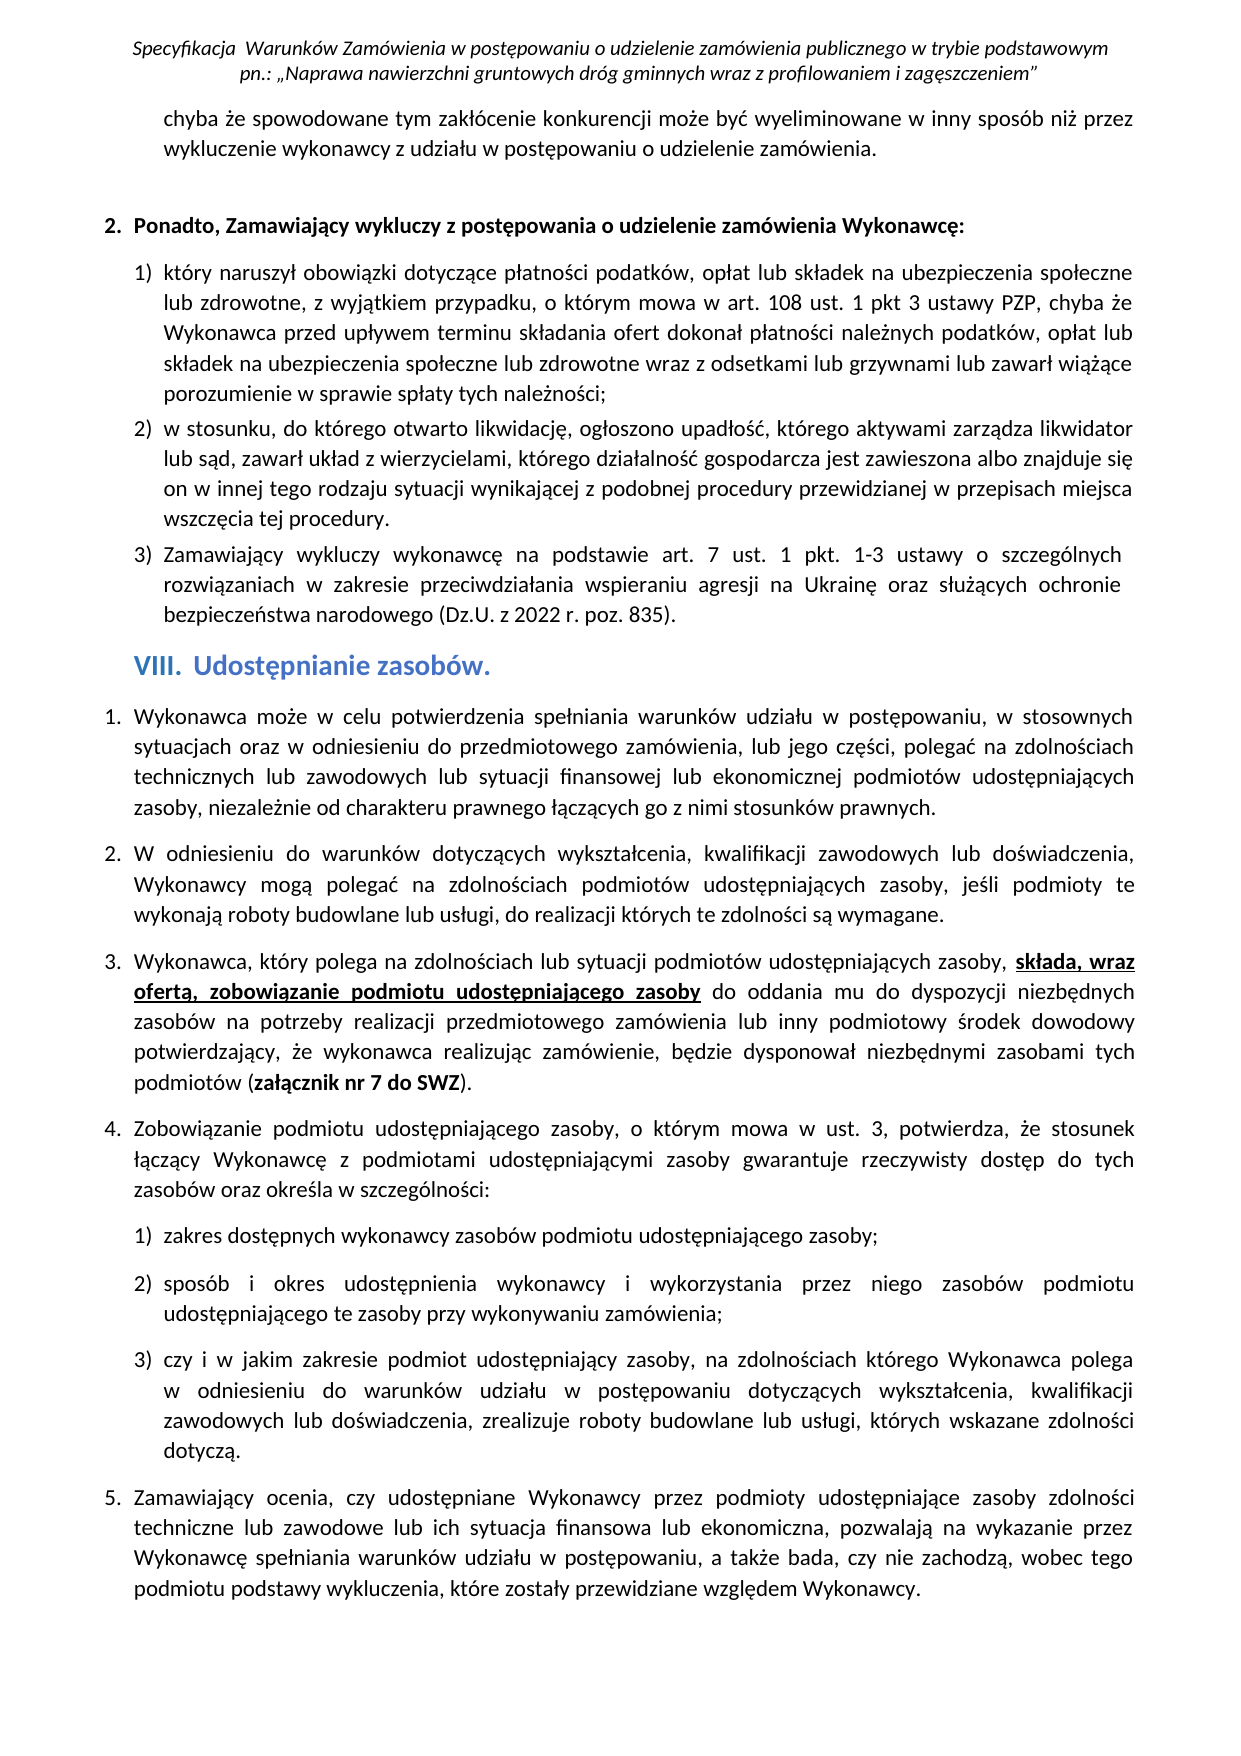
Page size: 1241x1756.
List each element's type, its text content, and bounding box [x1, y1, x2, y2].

list Zamawiający ocenia, czy udostępniane Wykonawcy przez podmioty udostępniające zasoby zdolności techniczne lub zawodowe lub ich sytuacja finansowa lub ekonomiczna, pozwalają na wykazanie przez Wykonawcę spełniania warunków udziału w postępowaniu, a także bada, czy nie zachodzą, wobec tego podmiotu podstawy wykluczenia, które zostały przewidziane względem Wykonawcy. [104, 1483, 1135, 1602]
subtitle Ponadto, Zamawiający wykluczy z postępowania o udzielenie zamówienia Wykonawcę: [104, 211, 1151, 239]
list Wykonawca, który polega na zdolnościach lub sytuacji podmiotów udostępniających zasoby, składa, wraz ofertą, zobowiązanie podmiotu udostępniającego zasoby do oddania mu do dyspozycji niezbędnych zasobów na potrzeby realizacji przedmiotowego zamówienia lub inny podmiotowy środek dowodowy potwierdzający, że wykonawca realizując zamówienie, będzie dysponował niezbędnymi zasobami tych podmiotów (załącznik nr 7 do SWZ). [104, 947, 1135, 1096]
list czy i w jakim zakresie podmiot udostępniający zasoby, na zdolnościach którego Wykonawca polega w odniesieniu do warunków udziału w postępowaniu dotyczących wykształcenia, kwalifikacji zawodowych lub doświadczenia, zrealizuje roboty budowlane lub usługi, których wskazane zdolności dotyczą. [134, 1346, 1135, 1464]
list W odniesieniu do warunków dotyczących wykształcenia, kwalifikacji zawodowych lub doświadczenia, Wykonawcy mogą polegać na zdolnościach podmiotów udostępniających zasoby, jeśli podmioty te wykonają roboty budowlane lub usługi, do realizacji których te zdolności są wymagane. [104, 839, 1135, 928]
list Zobowiązanie podmiotu udostępniającego zasoby, o którym mowa w ust. 3, potwierdza, że stosunek łączący Wykonawcę z podmiotami udostępniającymi zasoby gwarantuje rzeczywisty dostęp do tych zasobów oraz określa w szczególności: [104, 1114, 1135, 1203]
subtitle Udostępnianie zasobów. [134, 647, 1151, 683]
list zakres dostępnych wykonawcy zasobów podmiotu udostępniającego zasoby; [134, 1222, 1151, 1249]
list Zamawiający wykluczy wykonawcę na podstawie art. 7 ust. 1 pkt. 1-3 ustawy o szczególnych rozwiązaniach w zakresie przeciwdziałania wspieraniu agresji na Ukrainę oraz służących ochronie bezpieczeństwa narodowego (Dz.U. z 2022 r. poz. 835). [134, 540, 1123, 628]
list który naruszył obowiązki dotyczące płatności podatków, opłat lub składek na ubezpieczenia społeczne lub zdrowotne, z wyjątkiem przypadku, o którym mowa w art. 108 ust. 1 pkt 3 ustawy PZP, chyba że Wykonawca przed upływem terminu składania ofert dokonał płatności należnych podatków, opłat lub składek na ubezpieczenia społeczne lub zdrowotne wraz z odsetkami lub grzywnami lub zawarł wiążące porozumienie w sprawie spłaty tych należności; [134, 258, 1135, 407]
list sposób i okres udostępnienia wykonawcy i wykorzystania przez niego zasobów podmiotu udostępniającego te zasoby przy wykonywaniu zamówienia; [134, 1269, 1135, 1327]
list Wykonawca może w celu potwierdzenia spełniania warunków udziału w postępowaniu, w stosownych sytuacjach oraz w odniesieniu do przedmiotowego zamówienia, lub jego części, polegać na zdolnościach technicznych lub zawodowych lub sytuacji finansowej lub ekonomicznej podmiotów udostępniających zasoby, niezależnie od charakteru prawnego łączących go z nimi stosunków prawnych. [104, 702, 1135, 821]
list w stosunku, do którego otwarto likwidację, ogłoszono upadłość, którego aktywami zarządza likwidator lub sąd, zawarł układ z wierzycielami, którego działalność gospodarcza jest zawieszona albo znajduje się on w innej tego rodzaju sytuacji wynikającej z podobnej procedury przewidzianej w przepisach miejsca wszczęcia tej procedury. [134, 414, 1135, 533]
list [134, 104, 1135, 162]
